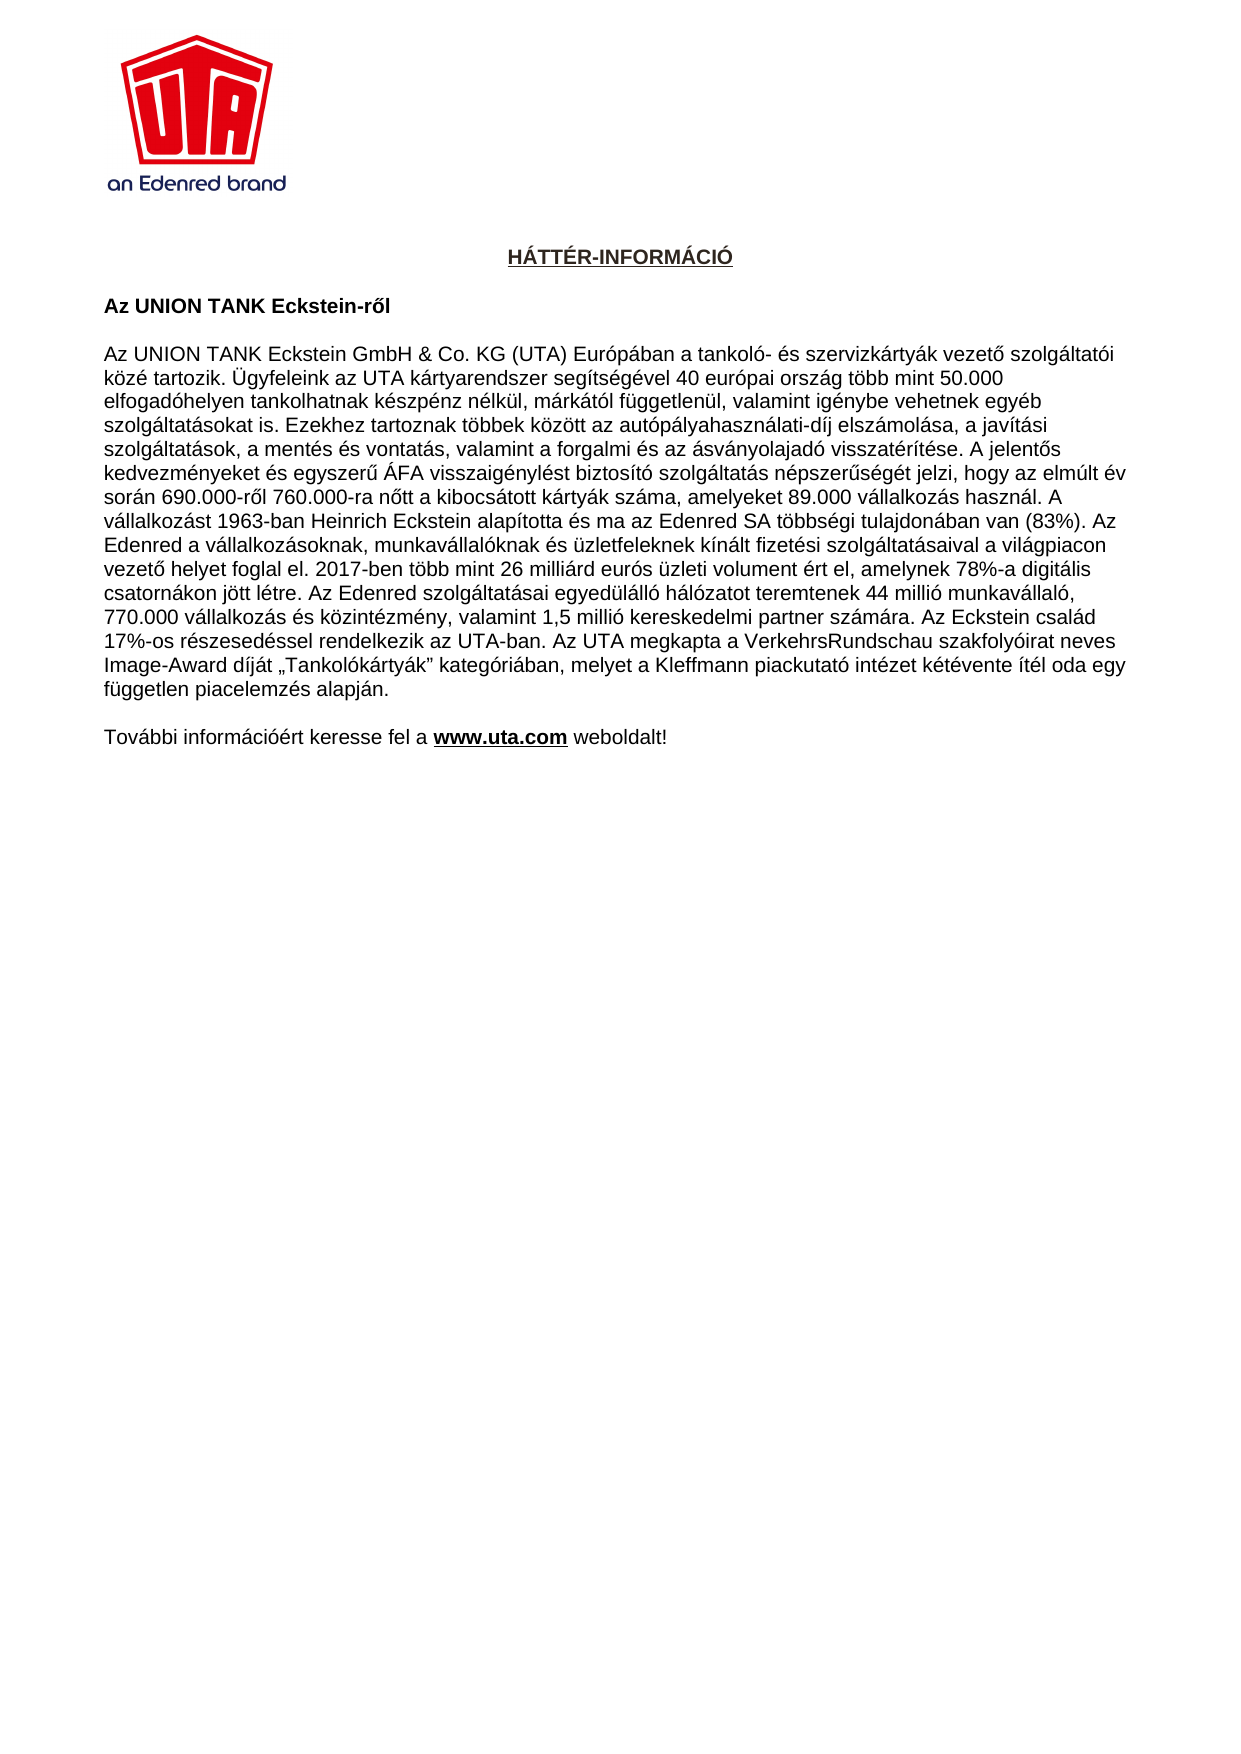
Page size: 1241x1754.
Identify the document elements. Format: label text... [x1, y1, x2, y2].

text További információért keresse fel a www.uta.com weboldalt! [103, 725, 1137, 749]
text Az UNION TANK Eckstein GmbH & Co. KG (UTA) Európában a tankoló- és szervizkártyák vezető szolgáltatói közé tartozik. Ügyfeleink az UTA kártyarendszer segítségével 40 európai ország több mint 50.000 elfogadóhelyen tankolhatnak készpénz nélkül, márkától függetlenül, valamint igénybe vehetnek egyéb szolgáltatásokat is. Ezekhez tartoznak többek között az autópályahasználati-díj elszámolása, a javítási szolgáltatások, a mentés és vontatás, valamint a forgalmi és az ásványolajadó visszatérítése. A jelentős kedvezményeket és egyszerű ÁFA visszaigénylést biztosító szolgáltatás népszerűségét jelzi, hogy az elmúlt év során 690.000-ről 760.000-ra nőtt a kibocsátott kártyák száma, amelyeket 89.000 vállalkozás használ. A vállalkozást 1963-ban Heinrich Eckstein alapította és ma az Edenred SA többségi tulajdonában van (83%). Az Edenred a vállalkozásoknak, munkavállalóknak és üzletfeleknek kínált fizetési szolgáltatásaival a világpiacon vezető helyet foglal el. 2017-ben több mint 26 milliárd eurós üzleti volument ért el, amelynek 78%-a digitális csatornákon jött létre. Az Edenred szolgáltatásai egyedülálló hálózatot teremtenek 44 millió munkavállaló, 770.000 vállalkozás és közintézmény, valamint 1,5 millió kereskedelmi partner számára. Az Eckstein család 17%-os részesedéssel rendelkezik az UTA-ban. Az UTA megkapta a VerkehrsRundschau szakfolyóirat neves Image-Award díját „Tankolókártyák” kategóriában, melyet a Kleffmann piackutató intézet kétévente ítél oda egy független piacelemzés alapján. [103, 341, 1137, 701]
picture [103, 29, 293, 197]
text HÁTTÉR-INFORMÁCIÓ [103, 245, 1137, 269]
text Az UNION TANK Eckstein-ről [103, 293, 1137, 317]
